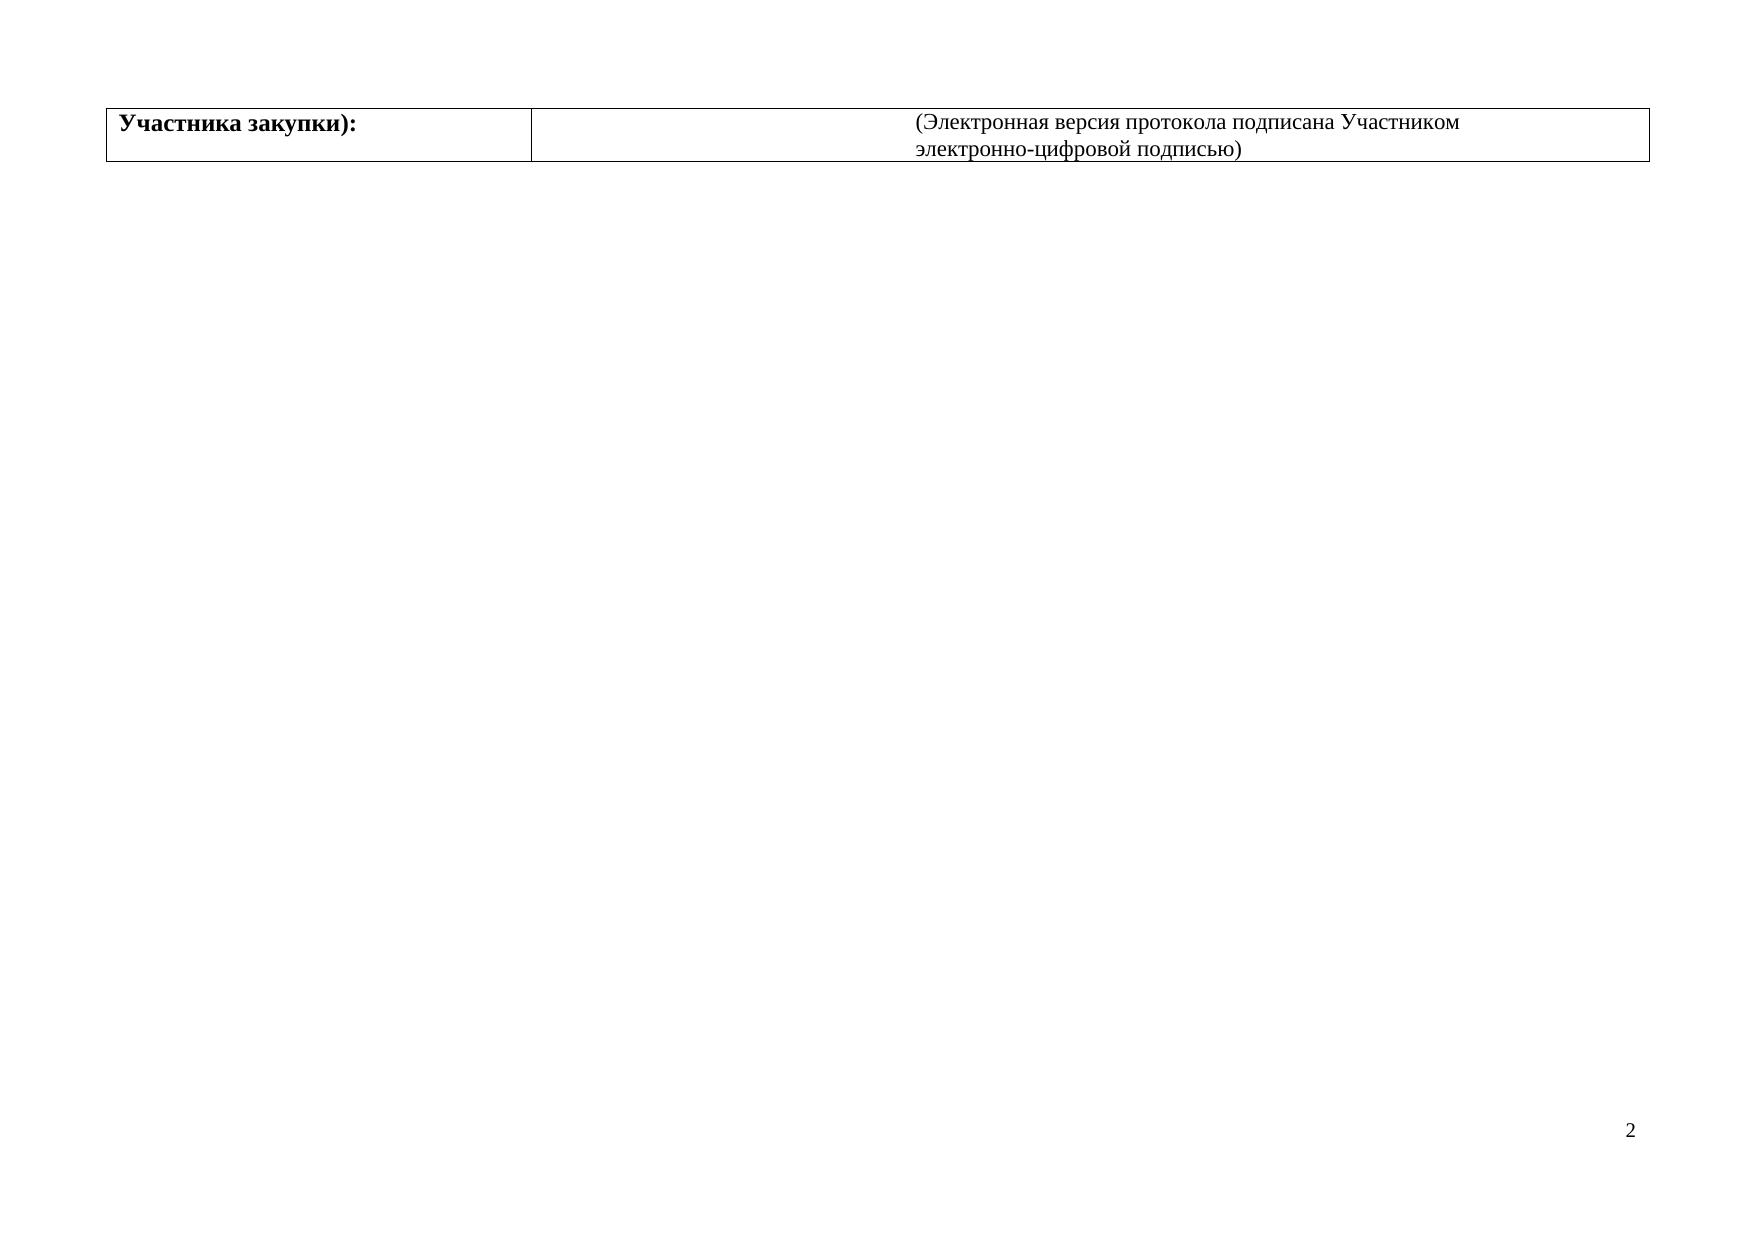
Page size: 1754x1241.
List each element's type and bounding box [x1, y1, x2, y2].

table_cell [107, 109, 531, 161]
table_cell [532, 109, 1649, 161]
